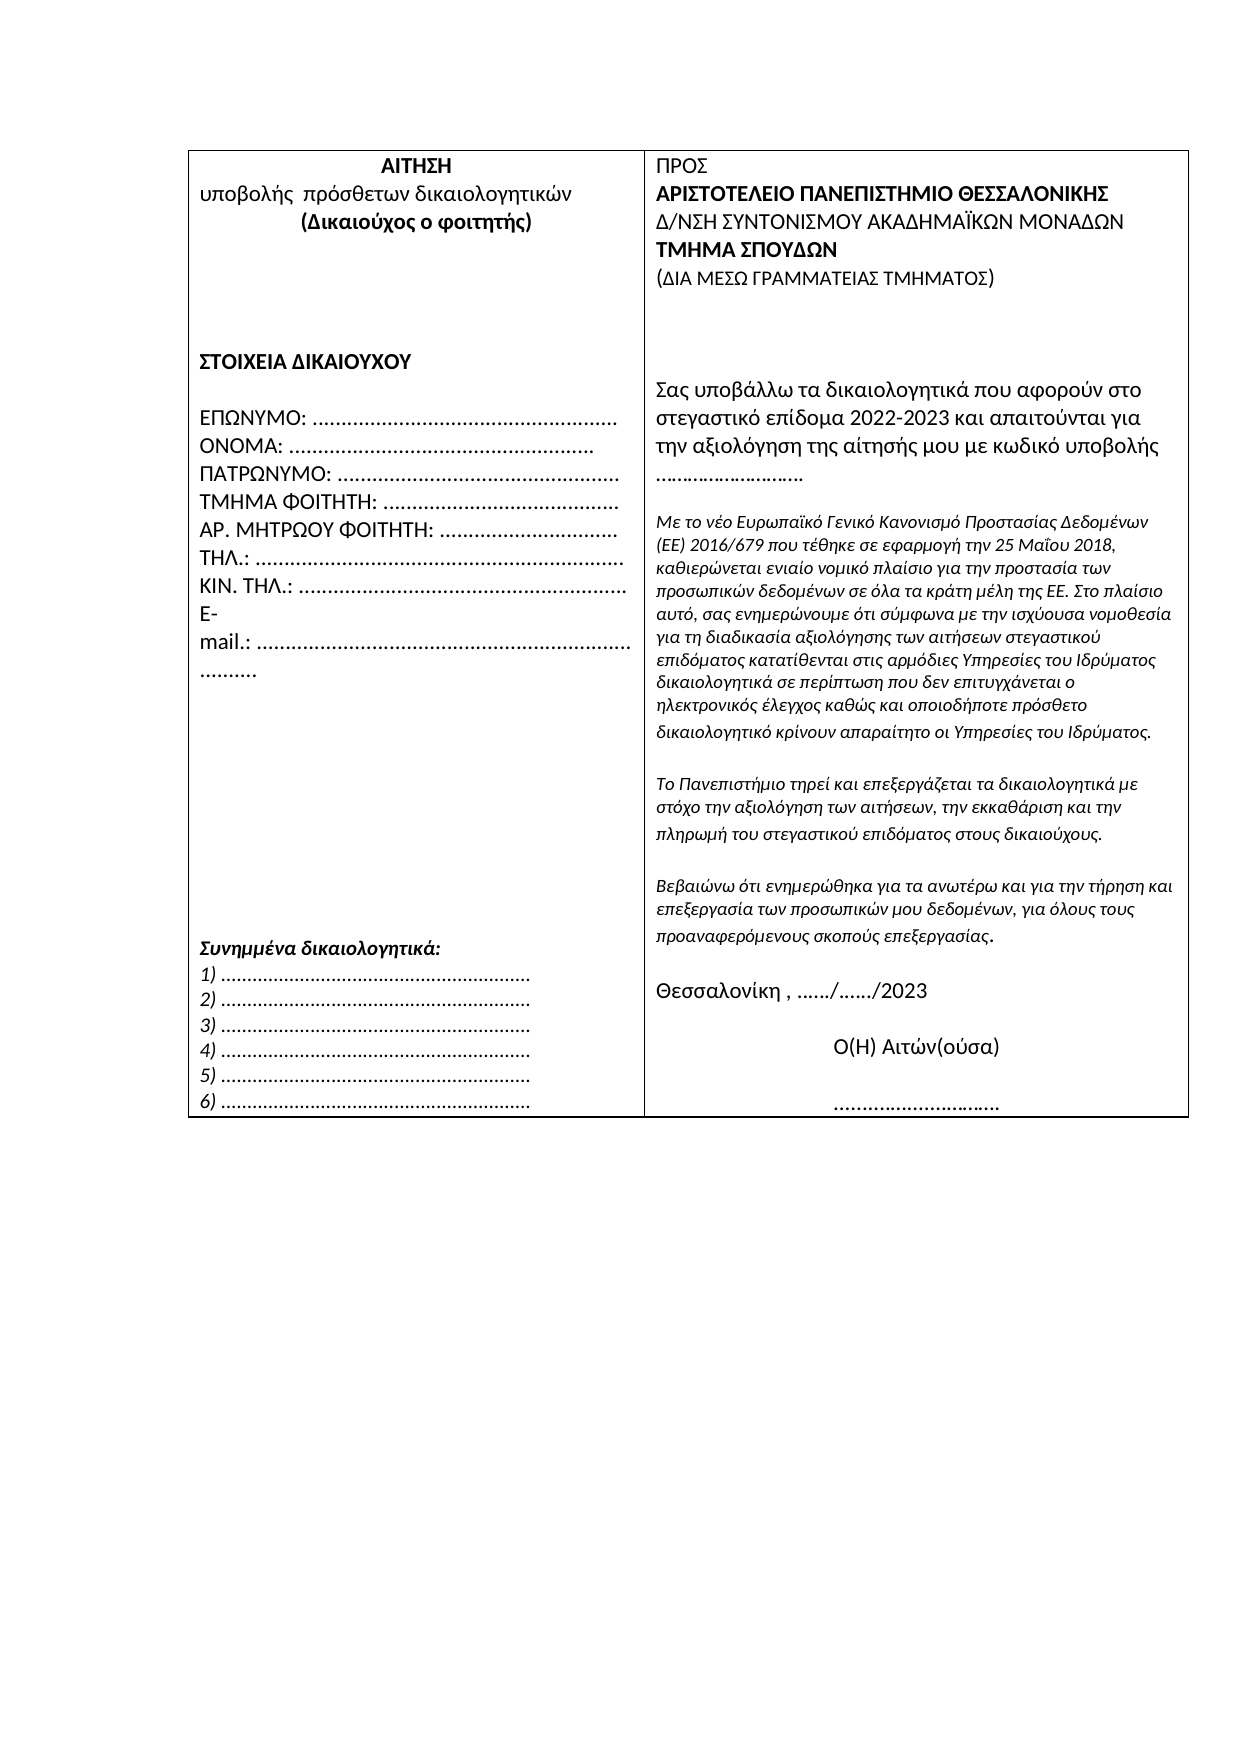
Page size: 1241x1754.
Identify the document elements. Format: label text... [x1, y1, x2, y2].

table_header ΑΙΤΗΣΗ υποβολής πρόσθετων δικαιολογητικών (Δικαιούχος ο φοιτητής) ΣΤΟΙΧΕΙΑ ΔΙΚΑΙΟΥΧΟΥ ΕΠΩΝΥΜΟ: ..................................................... ΟΝΟΜΑ: ..................................................... ΠΑΤΡΩΝΥΜΟ: ................................................. ΤΜΗΜΑ ΦΟΙΤΗΤΗ: ......................................... ΑΡ. ΜΗΤΡΩΟΥ ΦΟΙΤΗΤΗ: ............................... ΤΗΛ.: ................................................................ ΚΙΝ. ΤΗΛ.: ......................................................... E-mail.: ........................................................................... Συνημμένα δικαιολογητικά: 1) ........................................................... 2) ........................................................... 3) ........................................................... 4) ........................................................... 5) ........................................................... 6) ........................................................... [189, 151, 644, 1116]
table_header ΠΡΟΣ ΑΡΙΣΤΟΤΕΛΕΙΟ ΠΑΝΕΠΙΣΤΗΜΙΟ ΘΕΣΣΑΛΟΝΙΚΗΣ Δ/ΝΣΗ ΣΥΝΤΟΝΙΣΜΟΥ ΑΚΑΔΗΜΑΪΚΩΝ ΜΟΝΑΔΩΝ ΤΜΗΜΑ ΣΠΟΥΔΩΝ (ΔΙΑ ΜΕΣΩ ΓΡΑΜΜΑΤΕΙΑΣ ΤΜΗΜΑΤΟΣ) Σας υποβάλλω τα δικαιολογητικά που αφορούν στο στεγαστικό επίδομα 2022-2023 και απαιτούνται για την αξιολόγηση της αίτησής μου με κωδικό υποβολής ………………………. Με το νέο Ευρωπαϊκό Γενικό Κανονισμό Προστασίας Δεδομένων (ΕΕ) 2016/679 που τέθηκε σε εφαρμογή την 25 Μαΐου 2018, καθιερώνεται ενιαίο νομικό πλαίσιο για την προστασία των προσωπικών δεδομένων σε όλα τα κράτη μέλη της ΕΕ. Στο πλαίσιο αυτό, σας ενημερώνουμε ότι σύμφωνα με την ισχύουσα νομοθεσία για τη διαδικασία αξιολόγησης των αιτήσεων στεγαστικού επιδόματος κατατίθενται στις αρμόδιες Υπηρεσίες του Ιδρύματος δικαιολογητικά σε περίπτωση που δεν επιτυγχάνεται ο ηλεκτρονικός έλεγχος καθώς και οποιοδήποτε πρόσθετο δικαιολογητικό κρίνουν απαραίτητο οι Υπηρεσίες του Ιδρύματος. Το Πανεπιστήμιο τηρεί και επεξεργάζεται τα δικαιολογητικά με στόχο την αξιολόγηση των αιτήσεων, την εκκαθάριση και την πληρωμή του στεγαστικού επιδόματος στους δικαιούχους. Βεβαιώνω ότι ενημερώθηκα για τα ανωτέρω και για την τήρηση και επεξεργασία των προσωπικών μου δεδομένων, για όλους τους προαναφερόμενους σκοπούς επεξεργασίας. Θεσσαλονίκη , ..…./.…../2023 Ο(Η) Αιτών(ούσα) ..........….......………. [645, 151, 1188, 1116]
